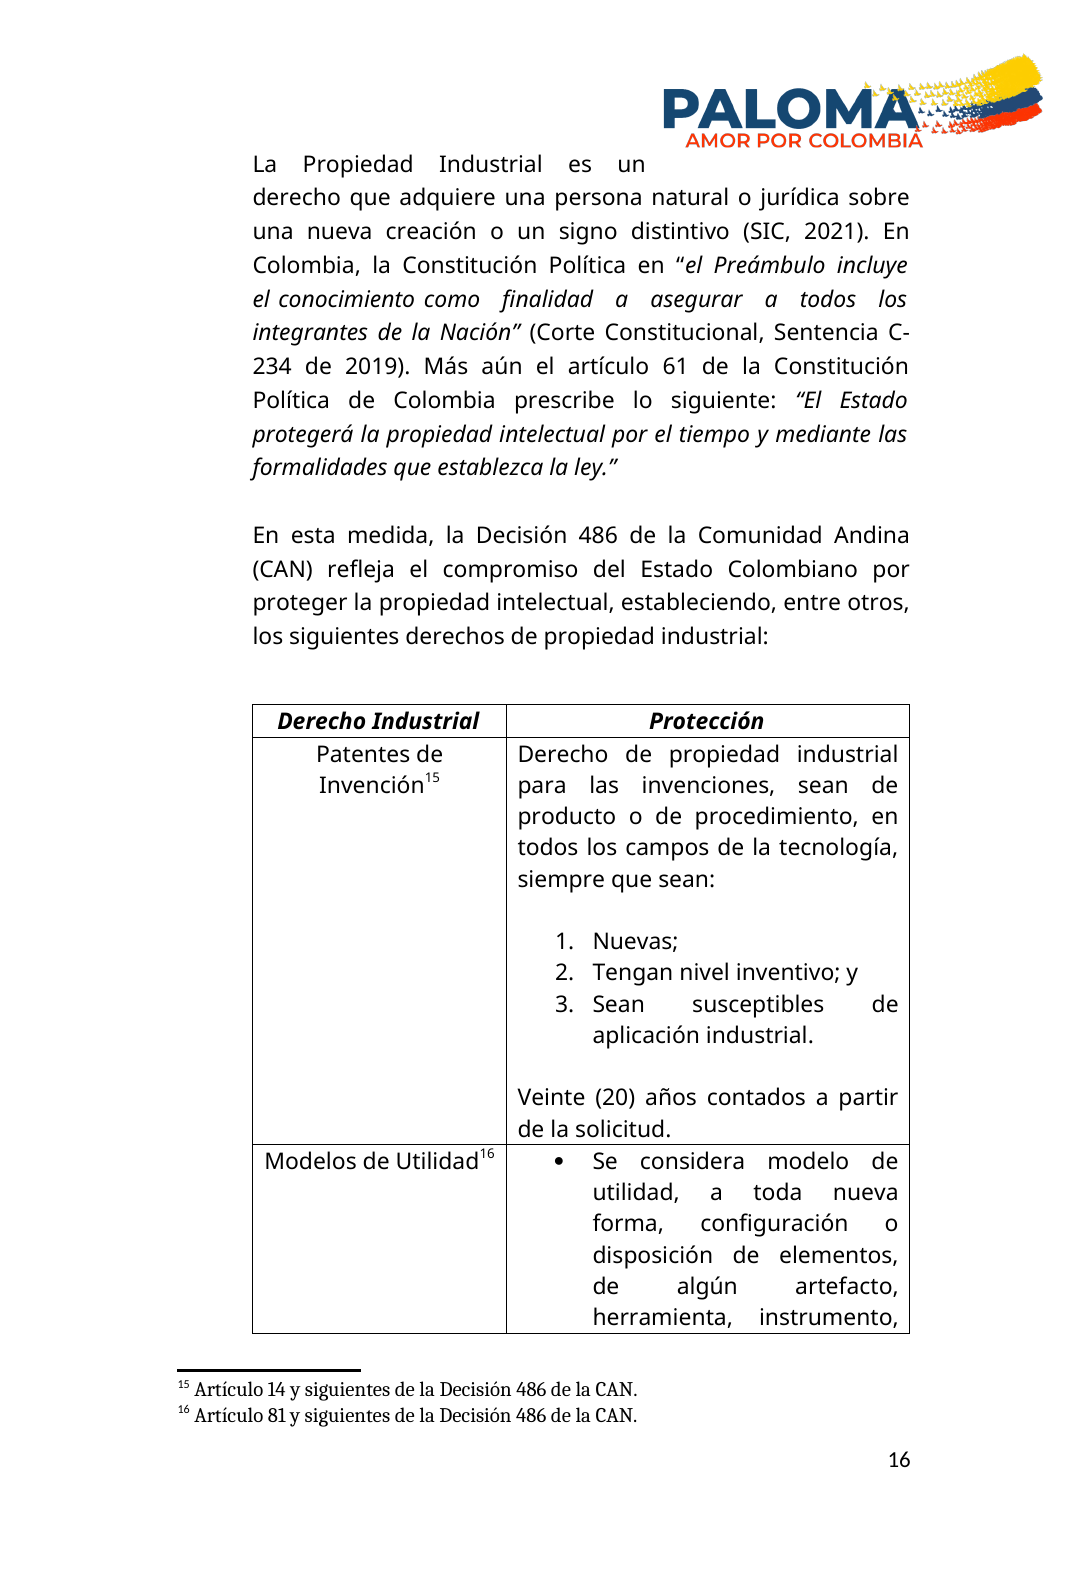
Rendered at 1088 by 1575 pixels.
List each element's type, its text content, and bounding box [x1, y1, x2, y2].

list En esta medida, la Decisión 486 de la Comunidad Andina (CAN) refleja el compromiso del Estado Colombiano por proteger la propiedad intelectual, estableciendo, entre otros, los siguientes derechos de propiedad industrial: [252, 519, 910, 651]
list La Propiedad Industrial es un derecho que adquiere una persona natural o jurídica sobre una nueva creación o un signo distintivo (SIC, 2021). En Colombia, la Constitución Política en “el Preámbulo incluye el conocimiento como finalidad a asegurar a todos los integrantes de la Nación” (Corte Constitucional, Sentencia C-234 de 2019). Más aún el artículo 61 de la Constitución Política de Colombia prescribe lo siguiente: “El Estado protegerá la propiedad intelectual por el tiempo y mediante las formalidades que establezca la ley.” [252, 148, 910, 483]
table_header Protección [507, 705, 909, 737]
table_cell Derecho de propiedad industrial para las invenciones, sean de producto o de procedimiento, en todos los campos de la tecnología, siempre que sean: Nuevas; Tengan nivel inventivo; y Sean susceptibles de aplicación industrial. Veinte (20) años contados a partir de la solicitud. [507, 738, 909, 1144]
picture [646, 34, 1057, 174]
table_header Derecho Industrial [253, 705, 506, 737]
table_cell Modelos de Utilidad [253, 1145, 506, 1332]
table_cell Patentes de Invención [253, 738, 506, 1144]
